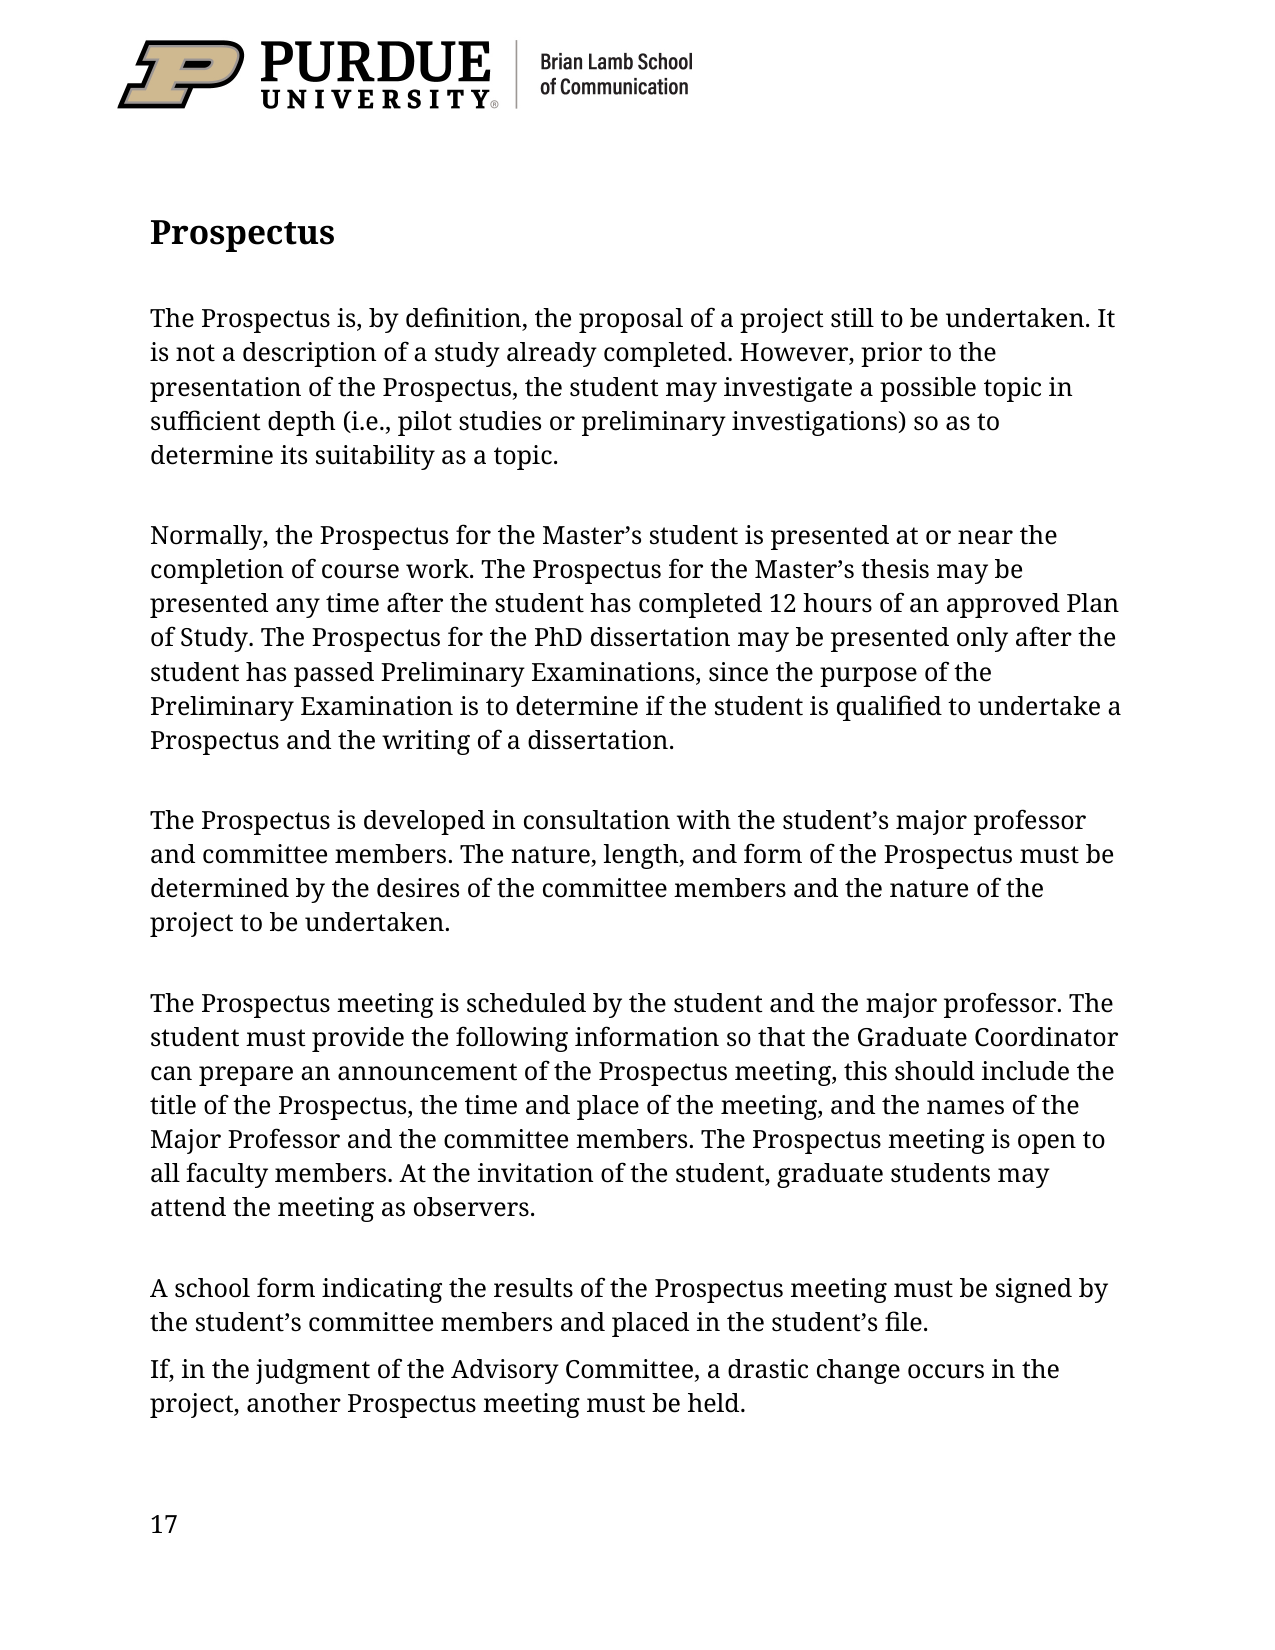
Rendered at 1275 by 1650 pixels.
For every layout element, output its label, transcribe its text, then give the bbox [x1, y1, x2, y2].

text The Prospectus is, by definition, the proposal of a project still to be undertaken. It is not a description of a study already completed. However, prior to the presentation of the Prospectus, the student may investigate a possible topic in sufficient depth (i.e., pilot studies or preliminary investigations) so as to determine its suitability as a topic. [150, 301, 1125, 505]
text A school form indicating the results of the Prospectus meeting must be signed by the student’s committee members and placed in the student’s file. [150, 1271, 1125, 1339]
picture [117, 37, 826, 113]
subtitle Prospectus [150, 209, 1125, 254]
text The Prospectus meeting is scheduled by the student and the major professor. The student must provide the following information so that the Graduate Coordinator can prepare an announcement of the Prospectus meeting, this should include the title of the Prospectus, the time and place of the meeting, and the names of the Major Professor and the committee members. The Prospectus meeting is open to all faculty members. At the invitation of the student, graduate students may attend the meeting as observers. [150, 986, 1125, 1258]
text If, in the judgment of the Advisory Committee, a drastic change occurs in the project, another Prospectus meeting must be held. [150, 1351, 1125, 1419]
text Normally, the Prospectus for the Master’s student is presented at or near the completion of course work. The Prospectus for the Master’s thesis may be presented any time after the student has completed 12 hours of an approved Plan of Study. The Prospectus for the PhD dissertation may be presented only after the student has passed Preliminary Examinations, since the purpose of the Preliminary Examination is to determine if the student is qualified to undertake a Prospectus and the writing of a dissertation. [150, 518, 1125, 790]
text The Prospectus is developed in consultation with the student’s major professor and committee members. The nature, length, and form of the Prospectus must be determined by the desires of the committee members and the nature of the project to be undertaken. [150, 803, 1125, 973]
